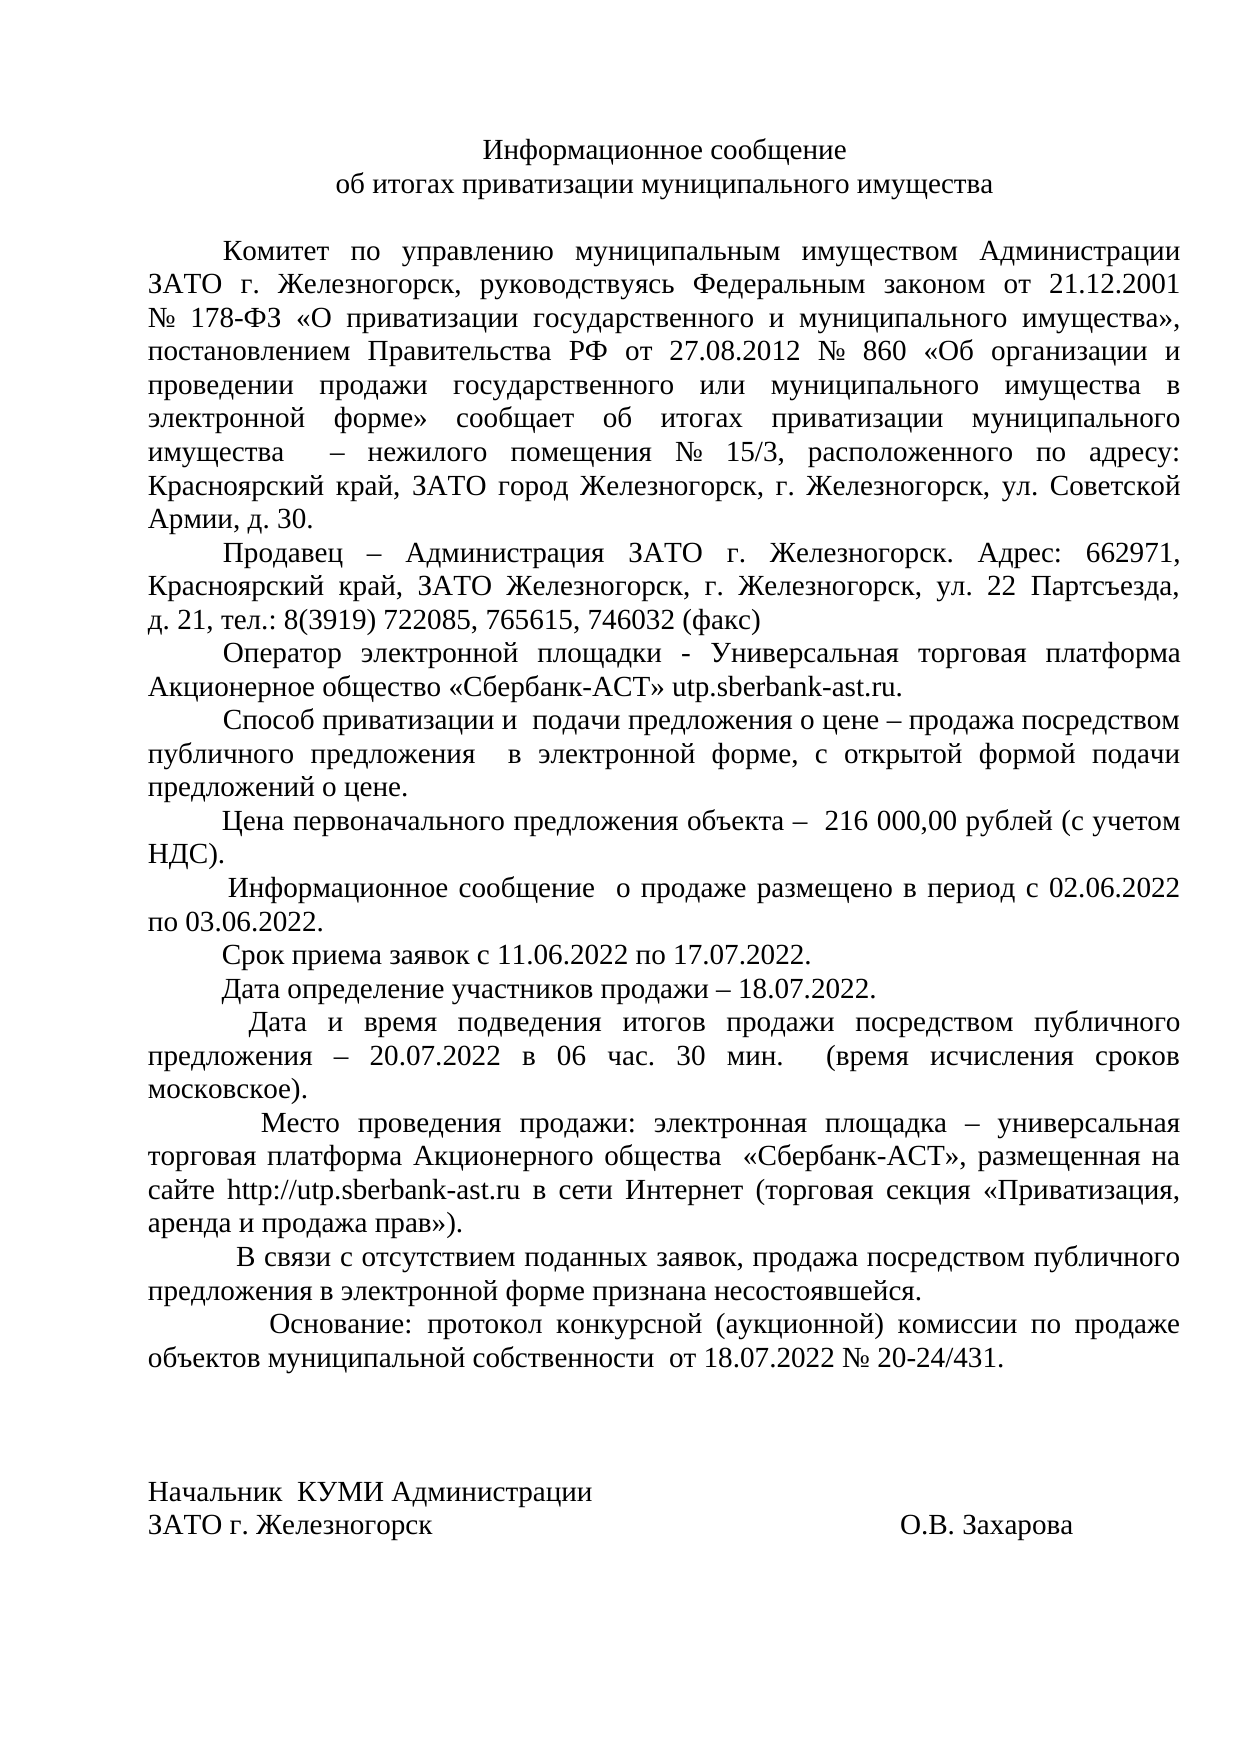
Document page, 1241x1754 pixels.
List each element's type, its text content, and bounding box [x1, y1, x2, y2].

text ЗАТО г. Железногорск О.В. Захарова [148, 1507, 1181, 1541]
subtitle Комитет по управлению муниципальным имуществом Администрации ЗАТО г. Железногорск, руководствуясь Федеральным законом от 21.12.2001 № 178-ФЗ «О приватизации государственного и муниципального имущества», постановлением Правительства РФ от 27.08.2012 № 860 «Об организации и проведении продажи государственного или муниципального имущества в электронной форме» сообщает об итогах приватизации муниципального имущества – нежилого помещения № 15/3, расположенного по адресу: Красноярский край, ЗАТО город Железногорск, г. Железногорск, ул. Советской Армии, д. 30. [148, 233, 1181, 535]
text Срок приема заявок с 11.06.2022 по 17.07.2022. [185, 937, 1181, 971]
text Начальник КУМИ Администрации [148, 1474, 1181, 1507]
text Способ приватизации и подачи предложения о цене – продажа посредством публичного предложения в электронной форме, с открытой формой подачи предложений о цене. [148, 702, 1181, 803]
text Продавец – Администрация ЗАТО г. Железногорск. Адрес: 662971, Красноярский край, ЗАТО Железногорск, г. Железногорск, ул. 22 Партсъезда, д. 21, тел.: 8(3919) 722085, 765615, 746032 (факс) [148, 535, 1181, 635]
text Основание: протокол конкурсной (аукционной) комиссии по продаже объектов муниципальной собственности от 18.07.2022 № 20-24/431. [148, 1306, 1181, 1373]
text Информационное сообщение о продаже размещено в период с 02.06.2022 по 03.06.2022. [148, 870, 1181, 937]
text Дата и время подведения итогов продажи посредством публичного предложения – 20.07.2022 в 06 час. 30 мин. (время исчисления сроков московское). [148, 1004, 1181, 1105]
text В связи с отсутствием поданных заявок, продажа посредством публичного предложения в электронной форме признана несостоявшейся. [148, 1239, 1181, 1306]
text Дата определение участников продажи – 18.07.2022. [148, 971, 1181, 1004]
subtitle Оператор электронной площадки - Универсальная торговая платформа Акционерное общество «Сбербанк-АСТ» utp.sberbank-ast.ru. [148, 635, 1181, 702]
text об итогах приватизации муниципального имущества [148, 166, 1181, 199]
title Информационное сообщение [148, 132, 1181, 166]
text Цена первоначального предложения объекта – 216 000,00 рублей (с учетом НДС). [148, 803, 1181, 870]
text Место проведения продажи: электронная площадка – универсальная торговая платформа Акционерного общества «Сбербанк-АСТ», размещенная на сайте http://utp.sberbank-ast.ru в сети Интернет (торговая секция «Приватизация, аренда и продажа прав»). [148, 1105, 1181, 1239]
